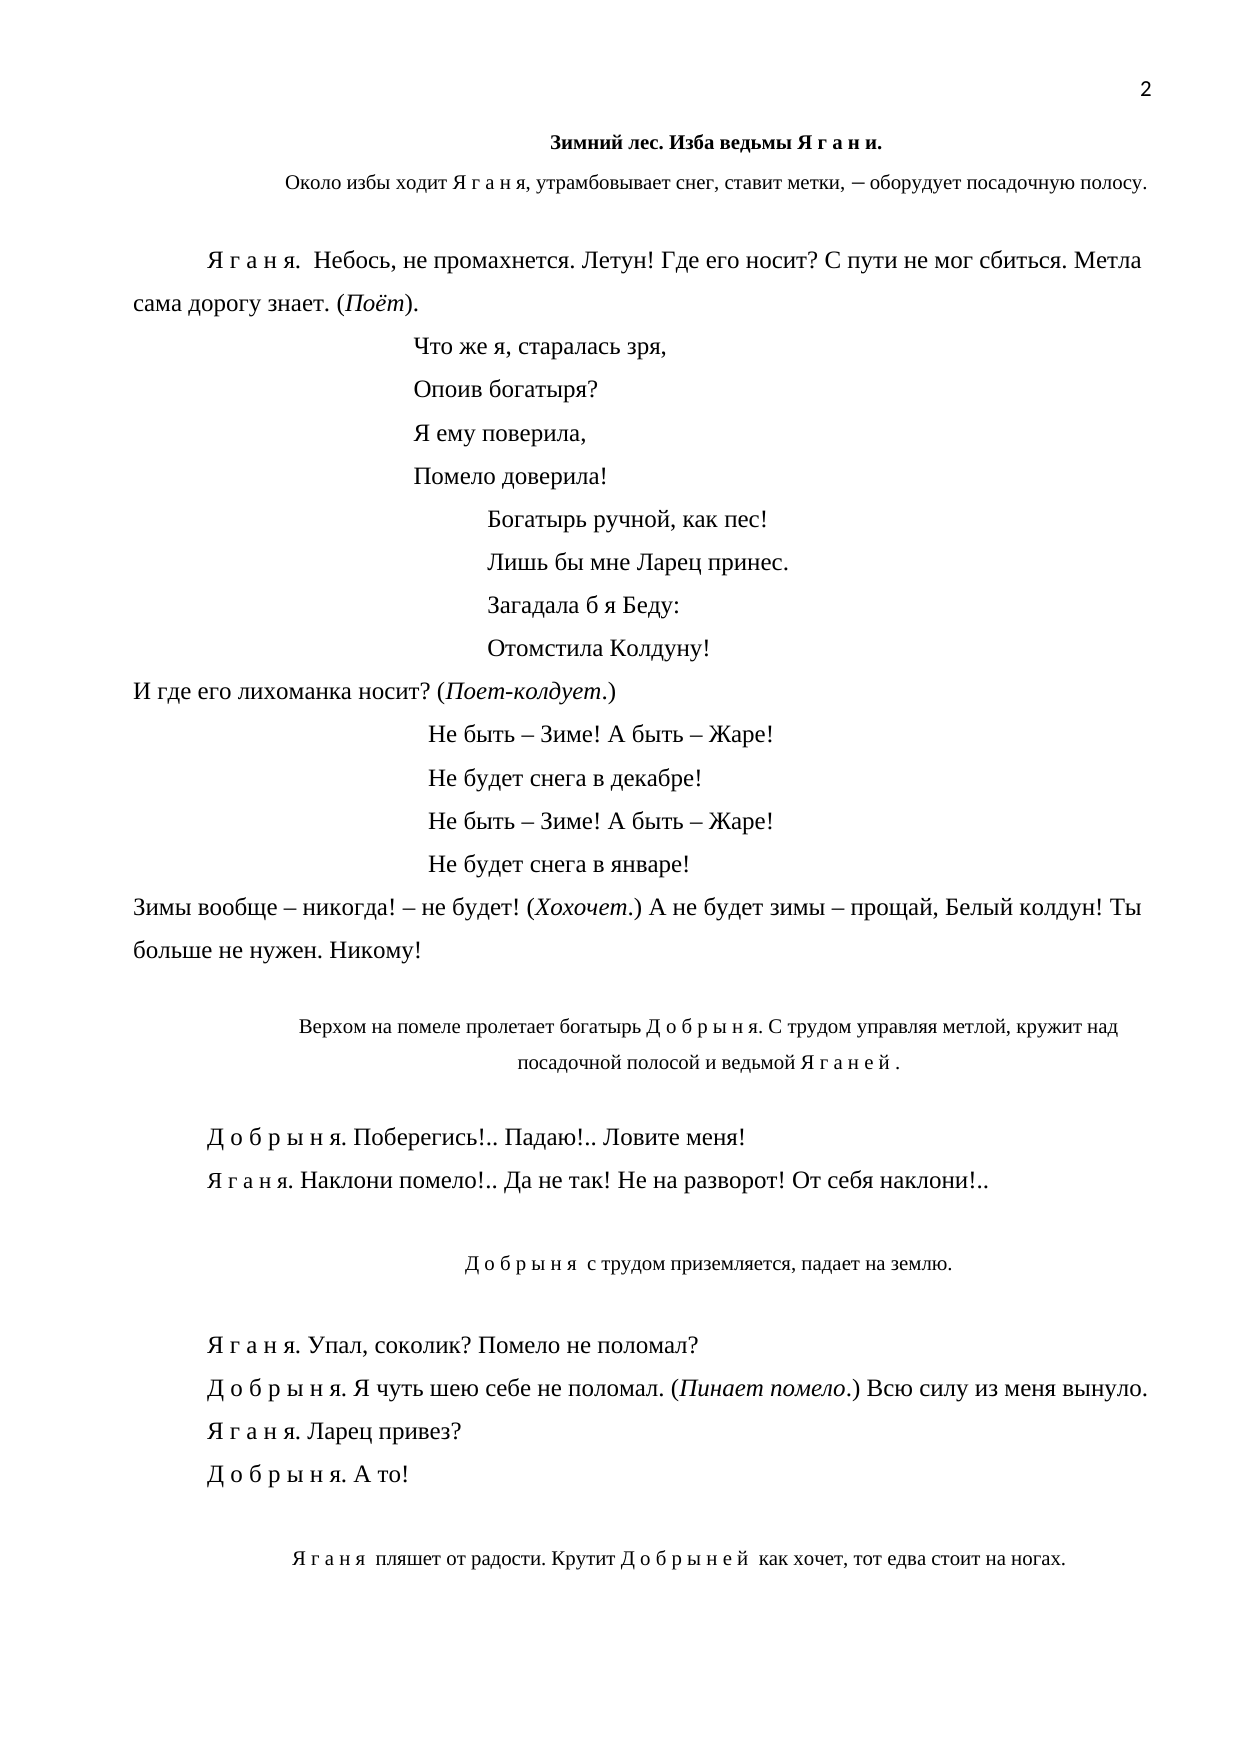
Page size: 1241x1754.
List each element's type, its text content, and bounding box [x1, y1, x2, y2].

text Д о б р ы н я с трудом приземляется, падает на землю. [266, 1251, 1152, 1275]
text Что же я, старалась зря, [354, 331, 1152, 360]
text Не быть – Зиме! А быть – Жаре! [428, 806, 1152, 834]
text Лишь бы мне Ларец принес. [428, 547, 1152, 576]
text Я г а н я. Наклони помело!.. Да не так! Не на разворот! От себя наклони!.. [133, 1166, 1152, 1194]
text Д о б р ы н я. Я чуть шею себе не поломал. (Пинает помело.) Всю силу из меня вынуло. [133, 1373, 1152, 1402]
text Около избы ходит Я г а н я, утрамбовывает снег, ставит метки, – оборудует посадочную полосу. [281, 166, 1152, 195]
text Зимы вообще – никогда! – не будет! (Хохочет.) А не будет зимы – прощай, Белый колдун! Ты больше не нужен. Никому! [133, 892, 1152, 964]
text Не быть – Зиме! А быть – Жаре! [428, 719, 1152, 748]
text И где его лихоманка носит? (Поет-колдует.) [133, 676, 1152, 705]
text Не будет снега в январе! [428, 849, 1152, 878]
text Богатырь ручной, как пес! [428, 504, 1152, 533]
text Помело доверила! [354, 461, 1152, 489]
text Д о б р ы н я. Поберегись!.. Падаю!.. Ловите меня! [133, 1122, 1152, 1151]
text Я г а н я. Упал, соколик? Помело не поломал? [133, 1330, 1152, 1358]
text Я г а н я пляшет от радости. Крутит Д о б р ы н е й как хочет, тот едва стоит на ногах. [133, 1545, 1152, 1569]
text Зимний лес. Изба ведьмы Я г а н и. [281, 130, 1152, 154]
text Д о б р ы н я. А то! [133, 1459, 1152, 1488]
text Опоив богатыря? [354, 374, 1152, 403]
text Я ему поверила, [354, 418, 1152, 446]
text Я г а н я. Небось, не промахнется. Летун! Где его носит? С пути не мог сбиться. Метла сама дорогу знает. (Поёт). [133, 245, 1152, 317]
text Верхом на помеле пролетает богатырь Д о б р ы н я. С трудом управляя метлой, кружит над посадочной полосой и ведьмой Я г а н е й . [266, 1014, 1152, 1074]
text Загадала б я Беду: [428, 590, 1152, 619]
text Не будет снега в декабре! [428, 763, 1152, 791]
text Отомстила Колдуну! [428, 633, 1152, 662]
text Я г а н я. Ларец привез? [133, 1416, 1152, 1445]
